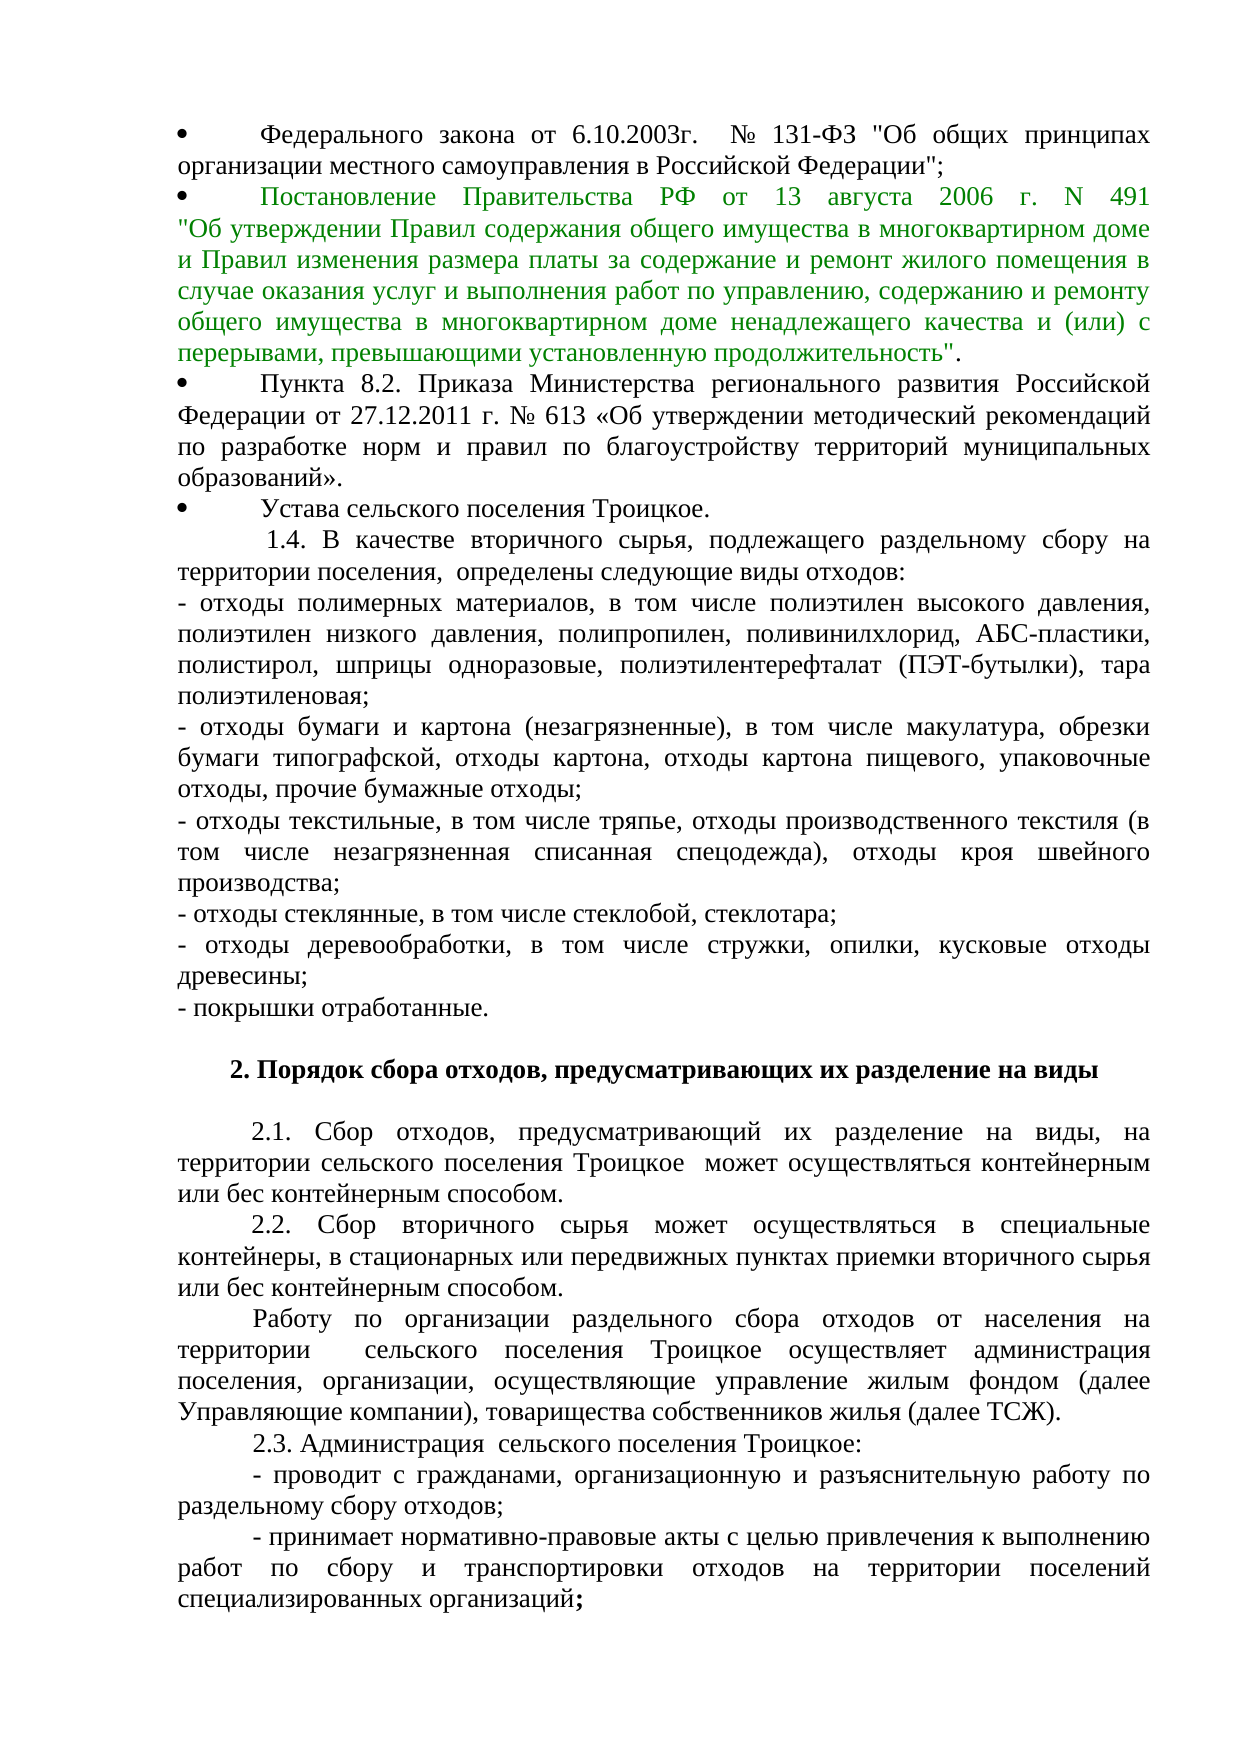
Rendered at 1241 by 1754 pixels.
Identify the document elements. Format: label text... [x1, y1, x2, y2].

list Пункта 8.2. Приказа Министерства регионального развития Российской Федерации от 27.12.2011 г. № 613 «Об утверждении методический рекомендаций по разработке норм и правил по благоустройству территорий муниципальных образований». [177, 367, 1152, 492]
list Постановление Правительства РФ от 13 августа 2006 г. N 491 "Об утверждении Правил содержания общего имущества в многоквартирном доме и Правил изменения размера платы за содержание и ремонт жилого помещения в случае оказания услуг и выполнения работ по управлению, содержанию и ремонту общего имущества в многоквартирном доме ненадлежащего качества и (или) с перерывами, превышающими установленную продолжительность". [177, 181, 1152, 367]
text - отходы бумаги и картона (незагрязненные), в том числе макулатура, обрезки бумаги типографской, отходы картона, отходы картона пищевого, упаковочные отходы, прочие бумажные отходы; [177, 710, 1152, 804]
text - отходы полимерных материалов, в том числе полиэтилен высокого давления, полиэтилен низкого давления, полипропилен, поливинилхлорид, АБС-пластики, полистирол, шприцы одноразовые, полиэтилентерефталат (ПЭТ-бутылки), тара полиэтиленовая; [177, 586, 1152, 710]
text Работу по организации раздельного сбора отходов от населения на территории сельского поселения Троицкое осуществляет администрация поселения, организации, осуществляющие управление жилым фондом (далее Управляющие компании), товарищества собственников жилья (далее ТСЖ). [177, 1302, 1152, 1427]
text - проводит с гражданами, организационную и разъяснительную работу по раздельному сбору отходов; [177, 1458, 1152, 1520]
text 2.3. Администрация сельского поселения Троицкое: [177, 1427, 1152, 1458]
list Устава сельского поселения Троицкое. [177, 492, 1152, 523]
text - отходы стеклянные, в том числе стеклобой, стеклотара; [177, 897, 1152, 928]
text 1.4. В качестве вторичного сырья, подлежащего раздельному сбору на территории поселения, определены следующие виды отходов: [177, 523, 1152, 586]
text - отходы деревообработки, в том числе стружки, опилки, кусковые отходы древесины; [177, 928, 1152, 991]
text - покрышки отработанные. [177, 991, 1152, 1022]
list Федерального закона от 6.10.2003г. № 131-ФЗ "Об общих принципах организации местного самоуправления в Российской Федерации"; [177, 118, 1152, 181]
text - отходы текстильные, в том числе тряпье, отходы производственного текстиля (в том числе незагрязненная списанная спецодежда), отходы кроя швейного производства; [177, 804, 1152, 897]
text 2.2. Сбор вторичного сырья может осуществляться в специальные контейнеры, в стационарных или передвижных пунктах приемки вторичного сырья или бес контейнерным способом. [177, 1209, 1152, 1302]
text 2. Порядок сбора отходов, предусматривающих их разделение на виды [177, 1053, 1152, 1084]
text - принимает нормативно-правовые акты с целью привлечения к выполнению работ по сбору и транспортировки отходов на территории поселений специализированных организаций; [177, 1520, 1152, 1613]
text 2.1. Сбор отходов, предусматривающий их разделение на виды, на территории сельского поселения Троицкое может осуществляться контейнерным или бес контейнерным способом. [177, 1115, 1152, 1209]
